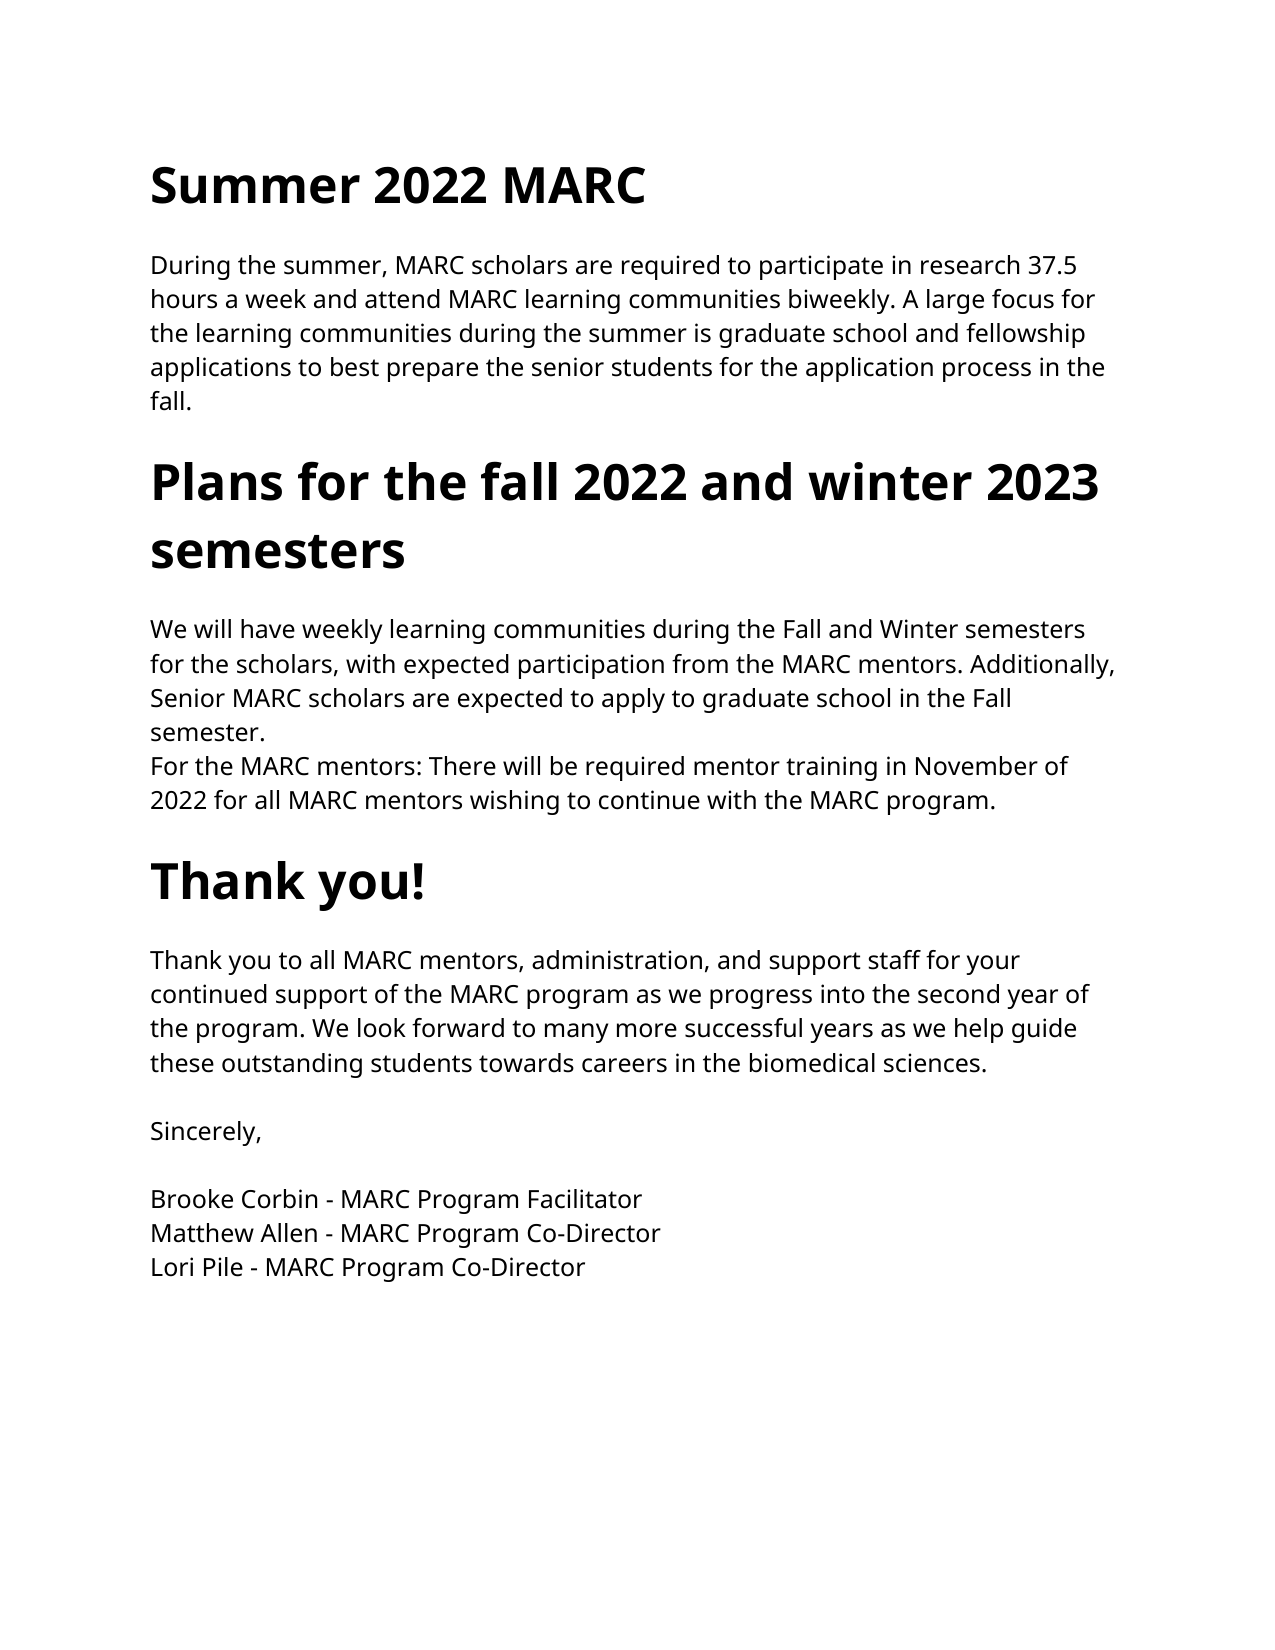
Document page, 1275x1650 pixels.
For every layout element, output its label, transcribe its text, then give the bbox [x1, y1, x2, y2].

text Sincerely, [150, 1113, 1125, 1147]
text Matthew Allen - MARC Program Co-Director [150, 1216, 1125, 1249]
text For the MARC mentors: There will be required mentor training in November of 2022 for all MARC mentors wishing to continue with the MARC program. [150, 748, 1125, 817]
text We will have weekly learning communities during the Fall and Winter semesters for the scholars, with expected participation from the MARC mentors. Additionally, Senior MARC scholars are expected to apply to graduate school in the Fall semester. [150, 612, 1125, 748]
subtitle Summer 2022 MARC [150, 150, 1125, 218]
text Thank you to all MARC mentors, administration, and support staff for your continued support of the MARC program as we progress into the second year of the program. We look forward to many more successful years as we help guide these outstanding students towards careers in the biomedical sciences. [150, 943, 1125, 1079]
text Lori Pile - MARC Program Co-Director [150, 1249, 1125, 1284]
subtitle Thank you! [150, 846, 1125, 914]
text During the summer, MARC scholars are required to participate in research 37.5 hours a week and attend MARC learning communities biweekly. A large focus for the learning communities during the summer is graduate school and fellowship applications to best prepare the senior students for the application process in the fall. [150, 247, 1125, 418]
subtitle Plans for the fall 2022 and winter 2023 semesters [150, 447, 1125, 583]
text Brooke Corbin - MARC Program Facilitator [150, 1181, 1125, 1216]
